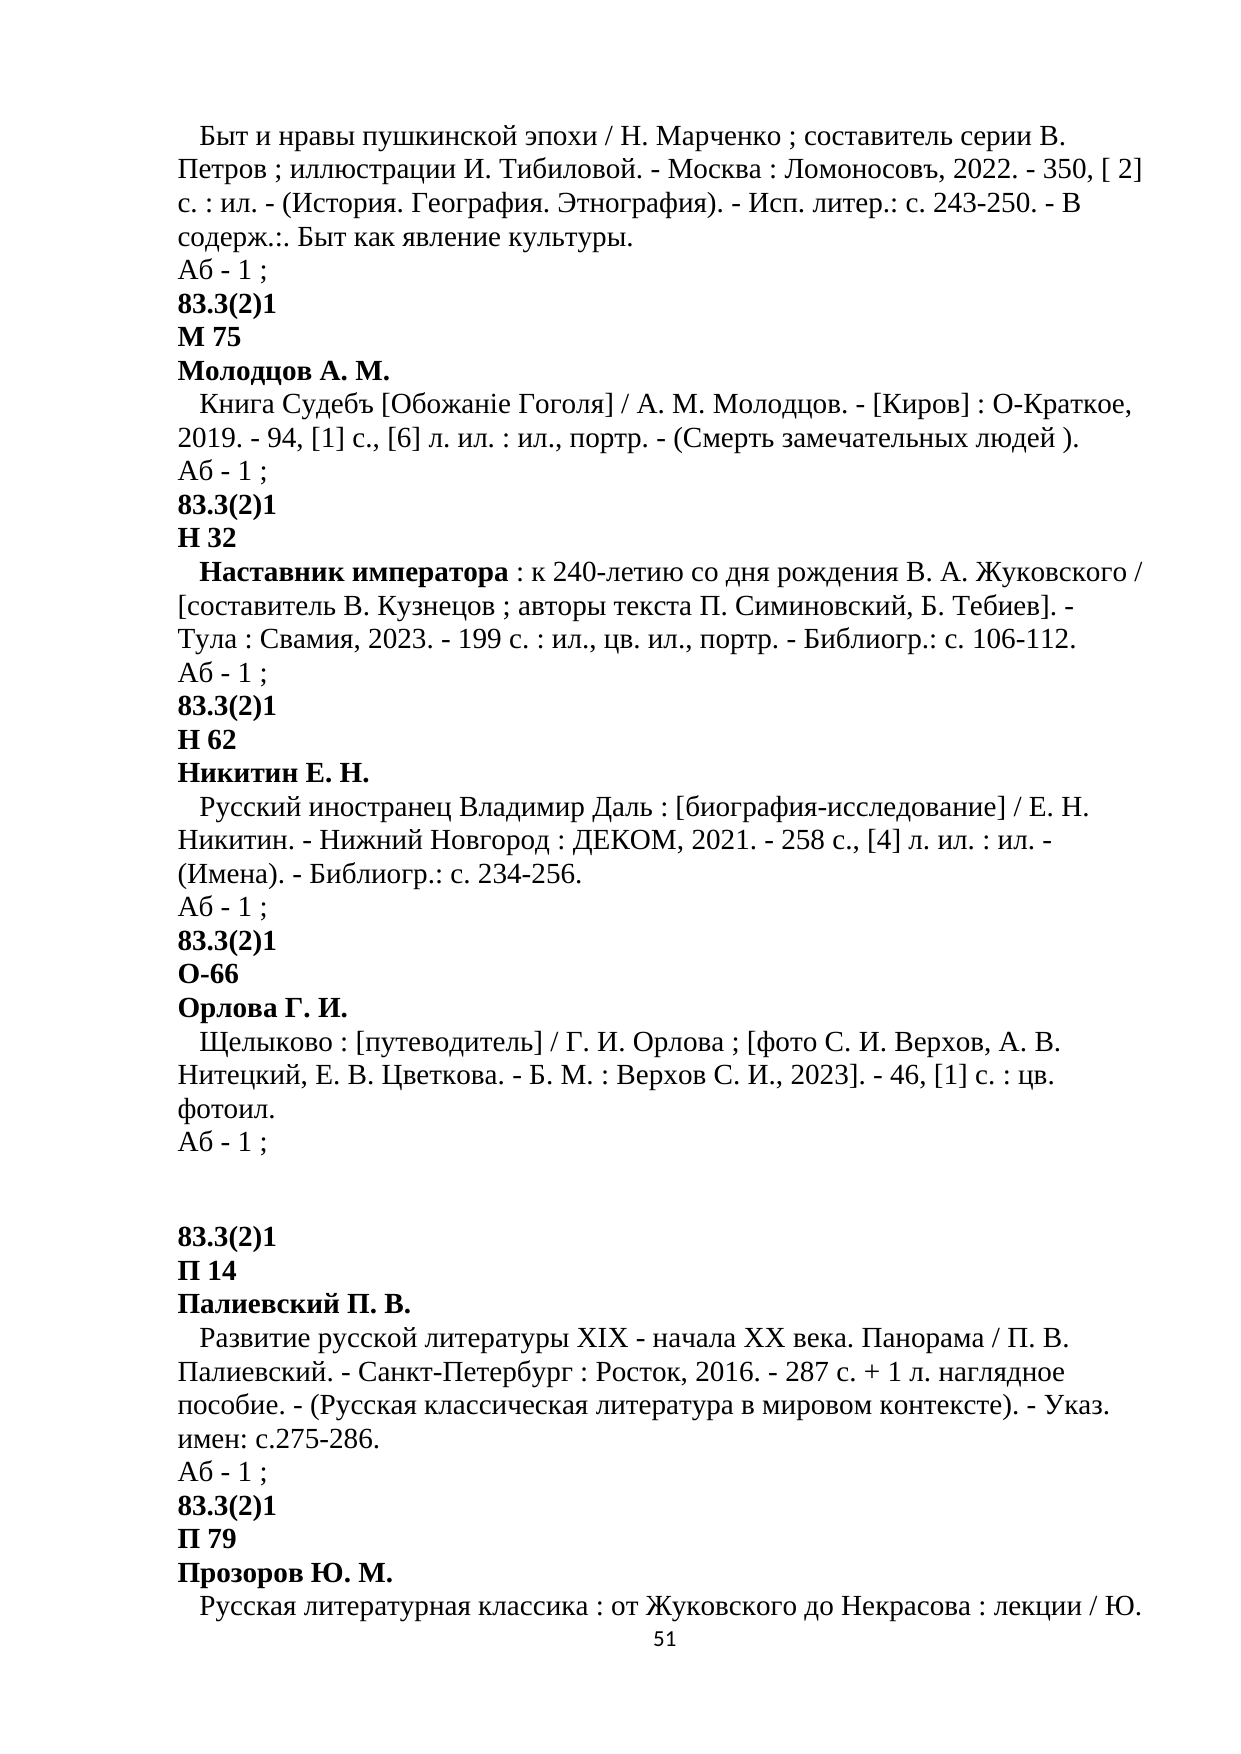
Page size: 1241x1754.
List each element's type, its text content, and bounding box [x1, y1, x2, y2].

text 83.3(2)1 М 75 Молодцов А. М. Книга Судебъ [Обожанiе Гоголя] / А. М. Молодцов. - [Киров] : О-Краткое, 2019. - 94, [1] с., [6] л. ил. : ил., портр. - (Смерть замечательных людей ). [177, 286, 1152, 453]
text Аб - 1 ; [177, 655, 1152, 688]
text Аб - 1 ; [177, 1454, 1152, 1488]
text 83.3(2)1 Н 62 Никитин Е. Н. Русский иностранец Владимир Даль : [биография-исследование] / Е. Н. Никитин. - Нижний Новгород : ДЕКОМ, 2021. - 258 с., [4] л. ил. : ил. - (Имена). - Библиогр.: с. 234-256. [177, 688, 1152, 889]
text 83.3(2)1 Н 32 Наставник императора : к 240-летию со дня рождения В. А. Жуковского / [составитель В. Кузнецов ; авторы текста П. Симиновский, Б. Тебиев]. - Тула : Свамия, 2023. - 199 с. : ил., цв. ил., портр. - Библиогр.: с. 106-112. [177, 487, 1152, 655]
text Аб - 1 ; [177, 252, 1152, 286]
text Аб - 1 ; [177, 453, 1152, 487]
text Аб - 1 ; [177, 889, 1152, 923]
text Аб - 1 ; [177, 1124, 1152, 1158]
text 83.3(2)1 П 14 Палиевский П. В. Развитие русской литературы XIX - начала XX века. Панорама / П. В. Палиевский. - Санкт-Петербург : Росток, 2016. - 287 с. + 1 л. наглядное пособие. - (Русская классическая литература в мировом контексте). - Указ. имен: с.275-286. [177, 1219, 1152, 1454]
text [177, 1488, 1152, 1622]
text 83.3(2)1 О-66 Орлова Г. И. Щелыково : [путеводитель] / Г. И. Орлова ; [фото С. И. Верхов, А. В. Нитецкий, Е. В. Цветкова. - Б. М. : Верхов С. И., 2023]. - 46, [1] с. : цв. фотоил. [177, 923, 1152, 1124]
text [177, 118, 1152, 252]
